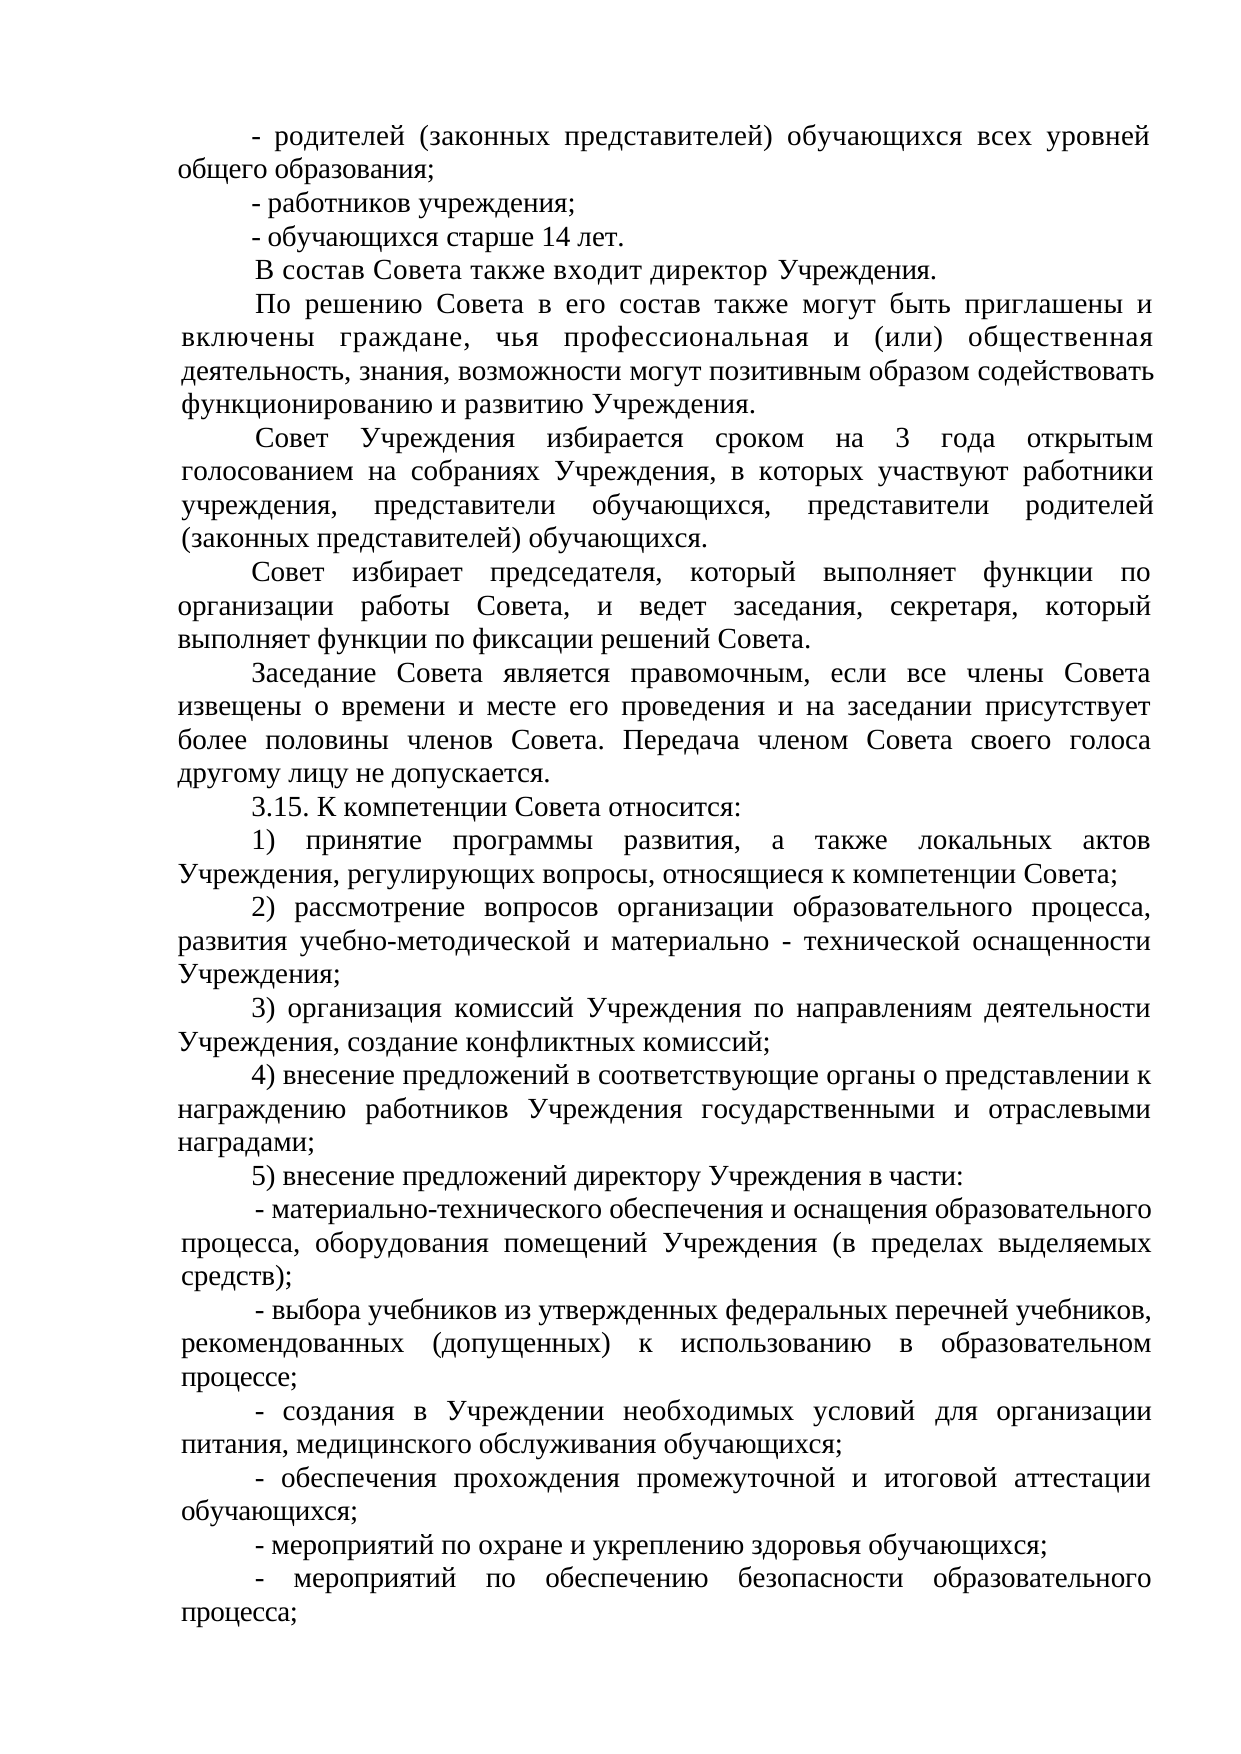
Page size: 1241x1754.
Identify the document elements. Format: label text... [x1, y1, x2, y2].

text - материально-технического обеспечения и оснащения образовательного процесса, оборудования помещений Учреждения (в пределах выделяемых средств); [181, 1191, 1152, 1292]
text 3.15. К компетенции Совета относится: [177, 789, 1152, 822]
text - создания в Учреждении необходимых условий для организации питания, медицинского обслуживания обучающихся; [181, 1393, 1152, 1460]
text - выбора учебников из утвержденных федеральных перечней учебников, рекомендованных (допущенных) к использованию в образовательном процессе; [181, 1292, 1152, 1393]
text По решению Совета в его состав также могут быть приглашены и включены граждане, чья профессиональная и (или) общественная деятельность, знания, возможности могут позитивным образом содействовать функционированию и развитию Учреждения. [181, 286, 1154, 420]
text - родителей (законных представителей) обучающихся всех уровней общего образования; [177, 118, 1152, 185]
text 3) организация комиссий Учреждения по направлениям деятельности Учреждения, создание конфликтных комиссий; [177, 990, 1152, 1057]
text Совет избирает председателя, который выполняет функции по организации работы Совета, и ведет заседания, секретаря, который выполняет функции по фиксации решений Совета. [177, 554, 1152, 655]
text 2) рассмотрение вопросов организации образовательного процесса, развития учебно-методической и материально - технической оснащенности Учреждения; [177, 889, 1152, 990]
text В состав Совета также входит директор Учреждения. [181, 252, 1154, 286]
text 4) внесение предложений в соответствующие органы о представлении к награждению работников Учреждения государственными и отраслевыми наградами; [177, 1057, 1152, 1158]
text - обучающихся старше 14 лет. [177, 219, 1199, 252]
text - мероприятий по обеспечению безопасности образовательного процесса; [181, 1560, 1152, 1627]
text 5) внесение предложений директору Учреждения в части: [177, 1158, 1152, 1191]
text Совет Учреждения избирается сроком на 3 года открытым голосованием на собраниях Учреждения, в которых участвуют работники учреждения, представители обучающихся, представители родителей (законных представителей) обучающихся. [181, 420, 1154, 554]
text Заседание Совета является правомочным, если все члены Совета извещены о времени и месте его проведения и на заседании присутствует более половины членов Совета. Передача членом Совета своего голоса другому лицу не допускается. [177, 655, 1152, 789]
text - мероприятий по охране и укреплению здоровья обучающихся; [181, 1527, 1152, 1560]
text 1) принятие программы развития, а также локальных актов Учреждения, регулирующих вопросы, относящиеся к компетенции Совета; [177, 822, 1152, 889]
text - обеспечения прохождения промежуточной и итоговой аттестации обучающихся; [181, 1460, 1152, 1527]
text - работников учреждения; [177, 185, 1199, 219]
